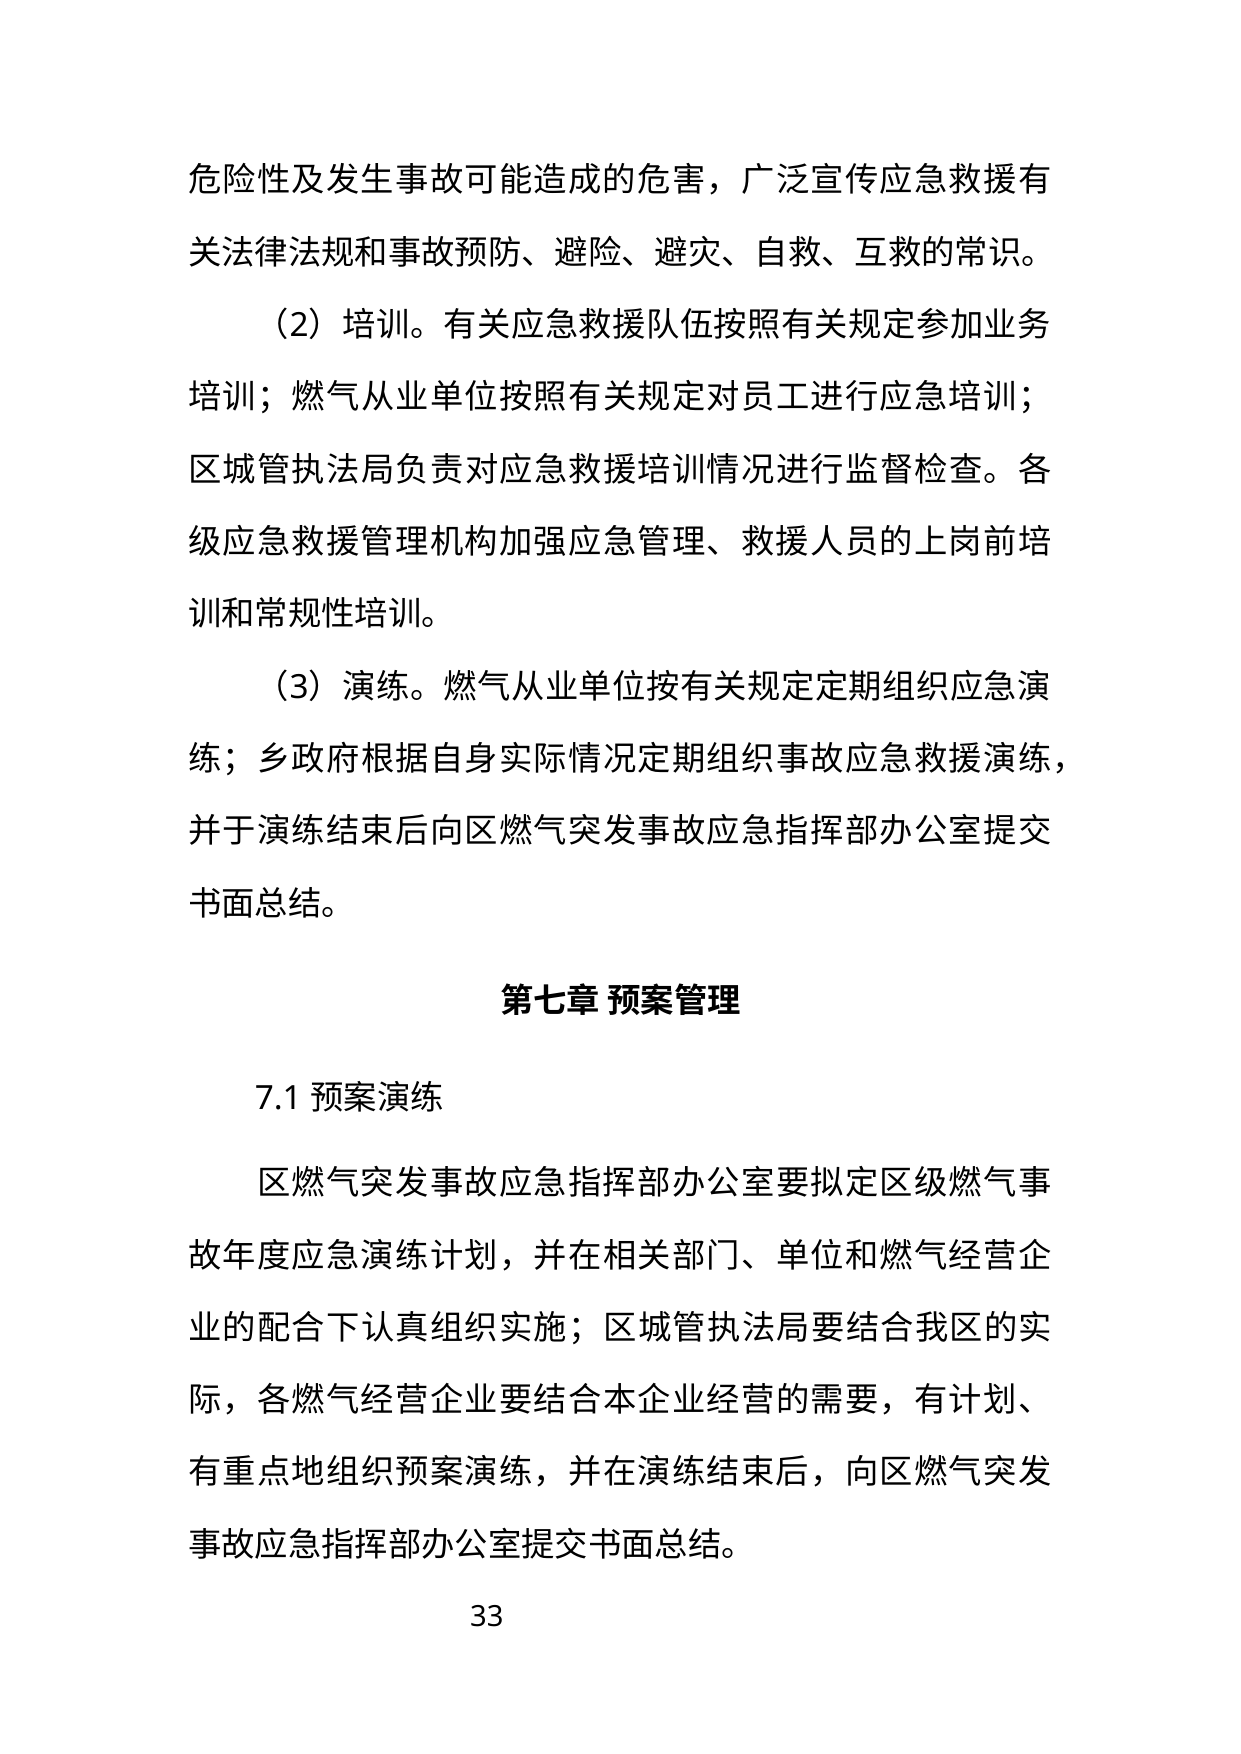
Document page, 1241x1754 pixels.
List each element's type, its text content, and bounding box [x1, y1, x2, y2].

text （3）演练。燃气从业单位按有关规定定期组织应急演练；乡政府根据自身实际情况定期组织事故应急救援演练，并于演练结束后向区燃气突发事故应急指挥部办公室提交书面总结。 [188, 659, 1052, 925]
subtitle 7.1 预案演练 [188, 1071, 1052, 1119]
subtitle 第七章 预案管理 [188, 974, 1052, 1022]
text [188, 153, 1052, 274]
text 区燃气突发事故应急指挥部办公室要拟定区级燃气事故年度应急演练计划，并在相关部门、单位和燃气经营企业的配合下认真组织实施；区城管执法局要结合我区的实际，各燃气经营企业要结合本企业经营的需要，有计划、有重点地组织预案演练，并在演练结束后，向区燃气突发事故应急指挥部办公室提交书面总结。 [188, 1156, 1052, 1566]
text （2）培训。有关应急救援队伍按照有关规定参加业务培训；燃气从业单位按照有关规定对员工进行应急培训；区城管执法局负责对应急救援培训情况进行监督检查。各级应急救援管理机构加强应急管理、救援人员的上岗前培训和常规性培训。 [188, 298, 1052, 635]
